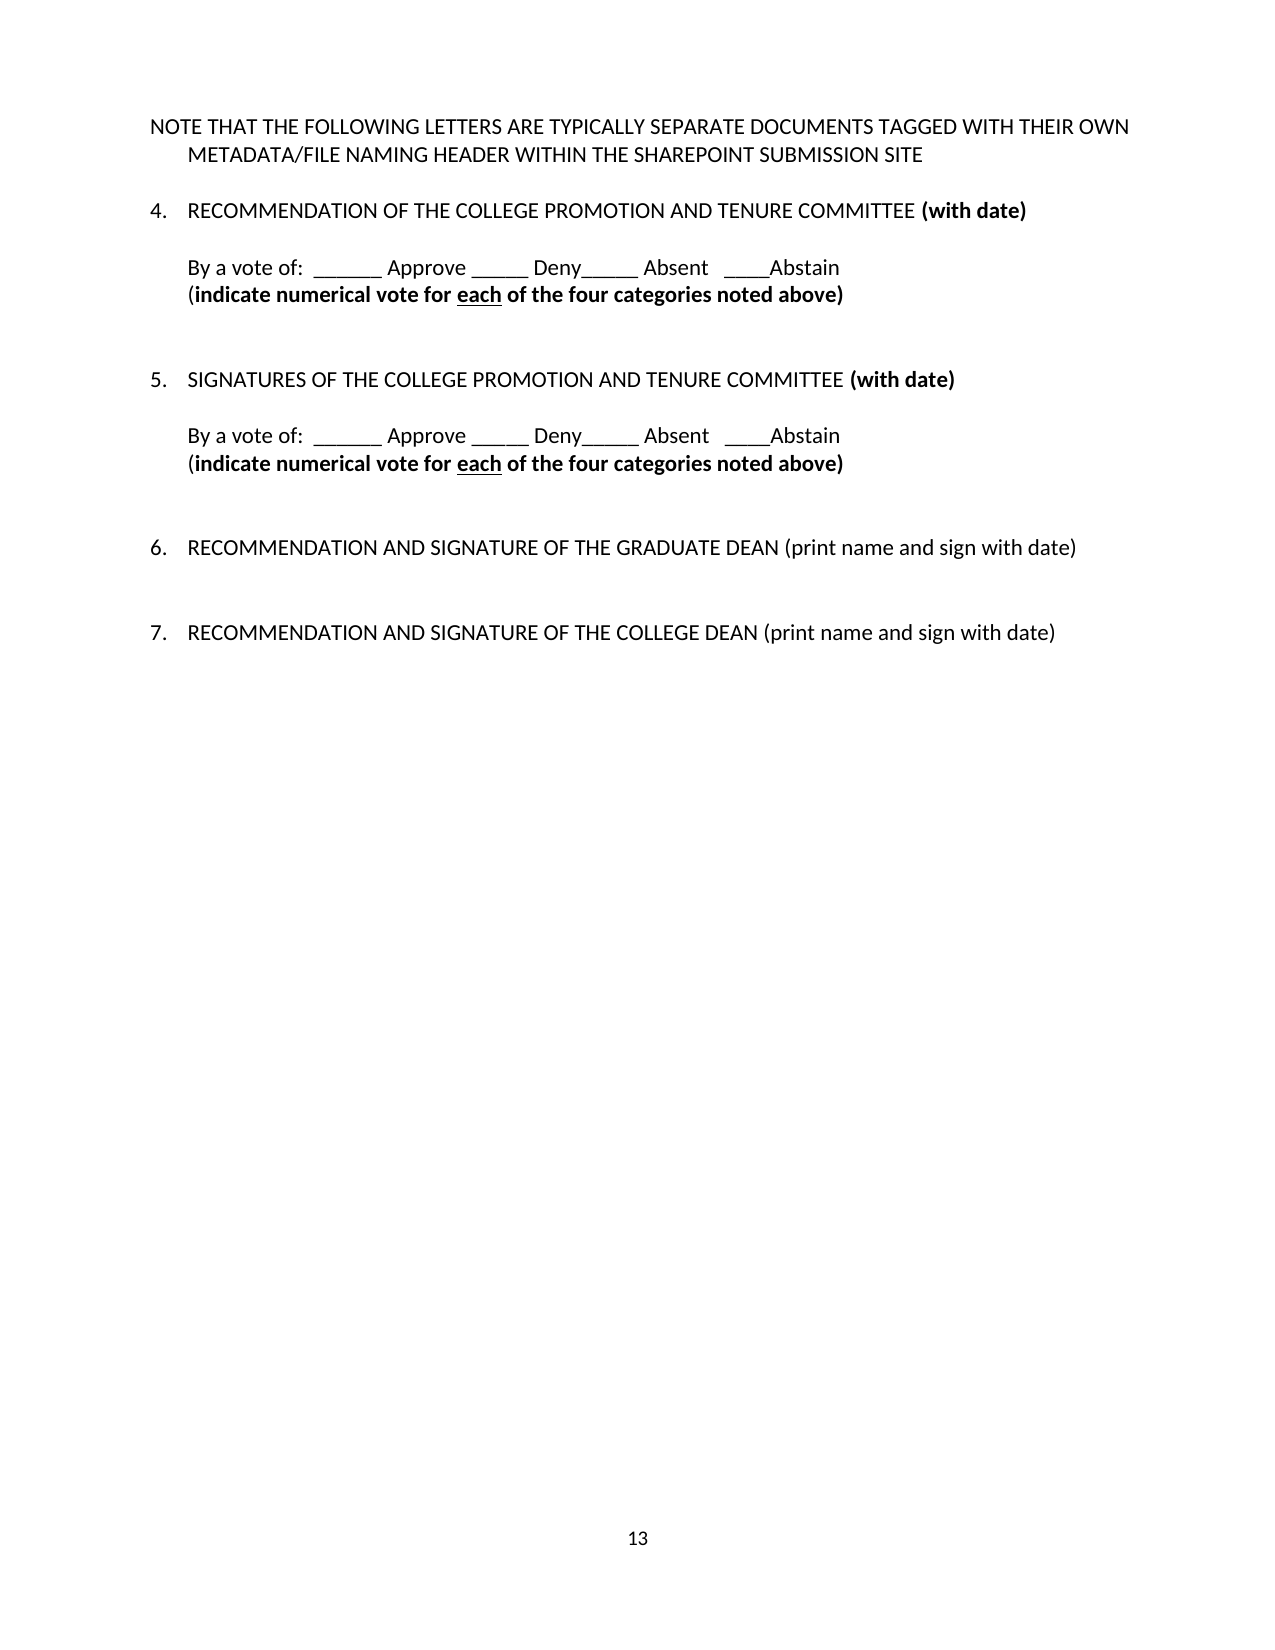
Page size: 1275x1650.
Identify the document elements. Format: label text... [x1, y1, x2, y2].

text (indicate numerical vote for each of the four categories noted above) [187, 281, 1162, 309]
text By a vote of: ______ Approve _____ Deny_____ Absent ____Abstain [150, 253, 1162, 281]
list RECOMMENDATION AND SIGNATURE OF THE COLLEGE DEAN (print name and sign with date) [150, 618, 1162, 646]
text 4. RECOMMENDATION OF THE COLLEGE PROMOTION AND TENURE COMMITTEE (with date) [150, 197, 1162, 224]
text NOTE THAT THE FOLLOWING LETTERS ARE TYPICALLY SEPARATE DOCUMENTS TAGGED WITH THEIR OWN METADATA/FILE NAMING HEADER WITHIN THE SHAREPOINT SUBMISSION SITE [150, 112, 1162, 168]
text 6. RECOMMENDATION AND SIGNATURE OF THE GRADUATE DEAN (print name and sign with date) [150, 533, 1162, 562]
text By a vote of: ______ Approve _____ Deny_____ Absent ____Abstain [150, 421, 1162, 449]
text 5. SIGNATURES OF THE COLLEGE PROMOTION AND TENURE COMMITTEE (with date) [150, 365, 1162, 393]
text (indicate numerical vote for each of the four categories noted above) [187, 449, 1162, 477]
